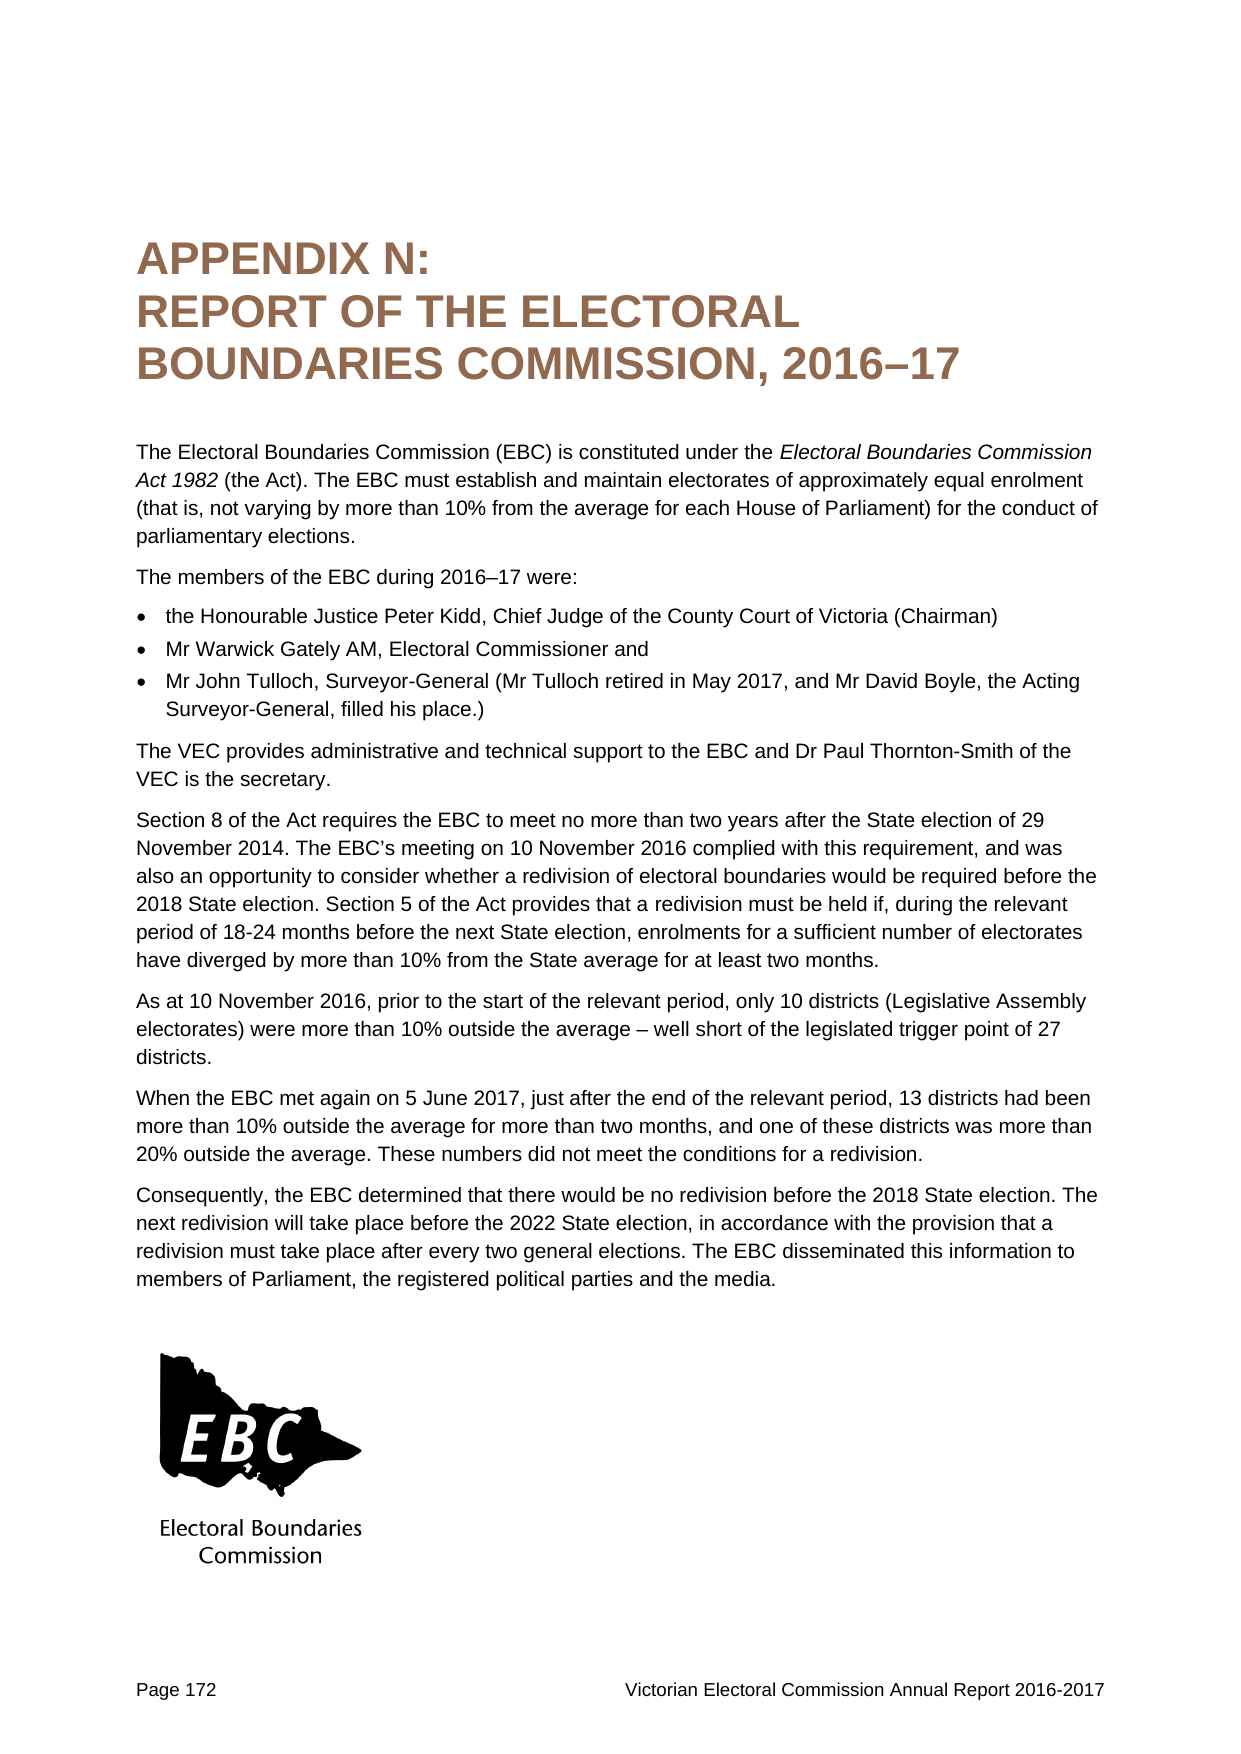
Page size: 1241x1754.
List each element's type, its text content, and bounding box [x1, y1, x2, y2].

text Consequently, the EBC determined that there would be no redivision before the 2018 State election. The next redivision will take place before the 2022 State election, in accordance with the provision that a redivision must take place after every two general elections. The EBC disseminated this information to members of Parliament, the registered political parties and the media. [136, 1178, 1104, 1291]
picture [149, 1344, 371, 1580]
text Mr Warwick Gately AM, Electoral Commissioner and [136, 633, 1104, 661]
subtitle APPENDIX N: REPORT OF THE ELECTORAL BOUNDARIES COMMISSION, 2016–17 [136, 231, 1104, 389]
text Section 8 of the Act requires the EBC to meet no more than two years after the State election of 29 November 2014. The EBC’s meeting on 10 November 2016 complied with this requirement, and was also an opportunity to consider whether a redivision of electoral boundaries would be required before the 2018 State election. Section 5 of the Act provides that a redivision must be held if, during the relevant period of 18-24 months before the next State election, enrolments for a sufficient number of electorates have diverged by more than 10% from the State average for at least two months. [136, 803, 1104, 972]
text The Electoral Boundaries Commission (EBC) is constituted under the Electoral Boundaries Commission Act 1982 (the Act). The EBC must establish and maintain electorates of approximately equal enrolment (that is, not varying by more than 10% from the average for each House of Parliament) for the conduct of parliamentary elections. [136, 435, 1104, 548]
text the Honourable Justice Peter Kidd, Chief Judge of the County Court of Victoria (Chairman) [136, 601, 1104, 629]
text When the EBC met again on 5 June 2017, just after the end of the relevant period, 13 districts had been more than 10% outside the average for more than two months, and one of these districts was more than 20% outside the average. These numbers did not meet the conditions for a redivision. [136, 1081, 1104, 1166]
text The VEC provides administrative and technical support to the EBC and Dr Paul Thornton-Smith of the VEC is the secretary. [136, 734, 1104, 791]
text The members of the EBC during 2016–17 were: [136, 560, 1104, 588]
text As at 10 November 2016, prior to the start of the relevant period, only 10 districts (Legislative Assembly electorates) were more than 10% outside the average – well short of the legislated trigger point of 27 districts. [136, 984, 1104, 1069]
text Mr John Tulloch, Surveyor-General (Mr Tulloch retired in May 2017, and Mr David Boyle, the Acting Surveyor‑General, filled his place.) [136, 666, 1104, 722]
